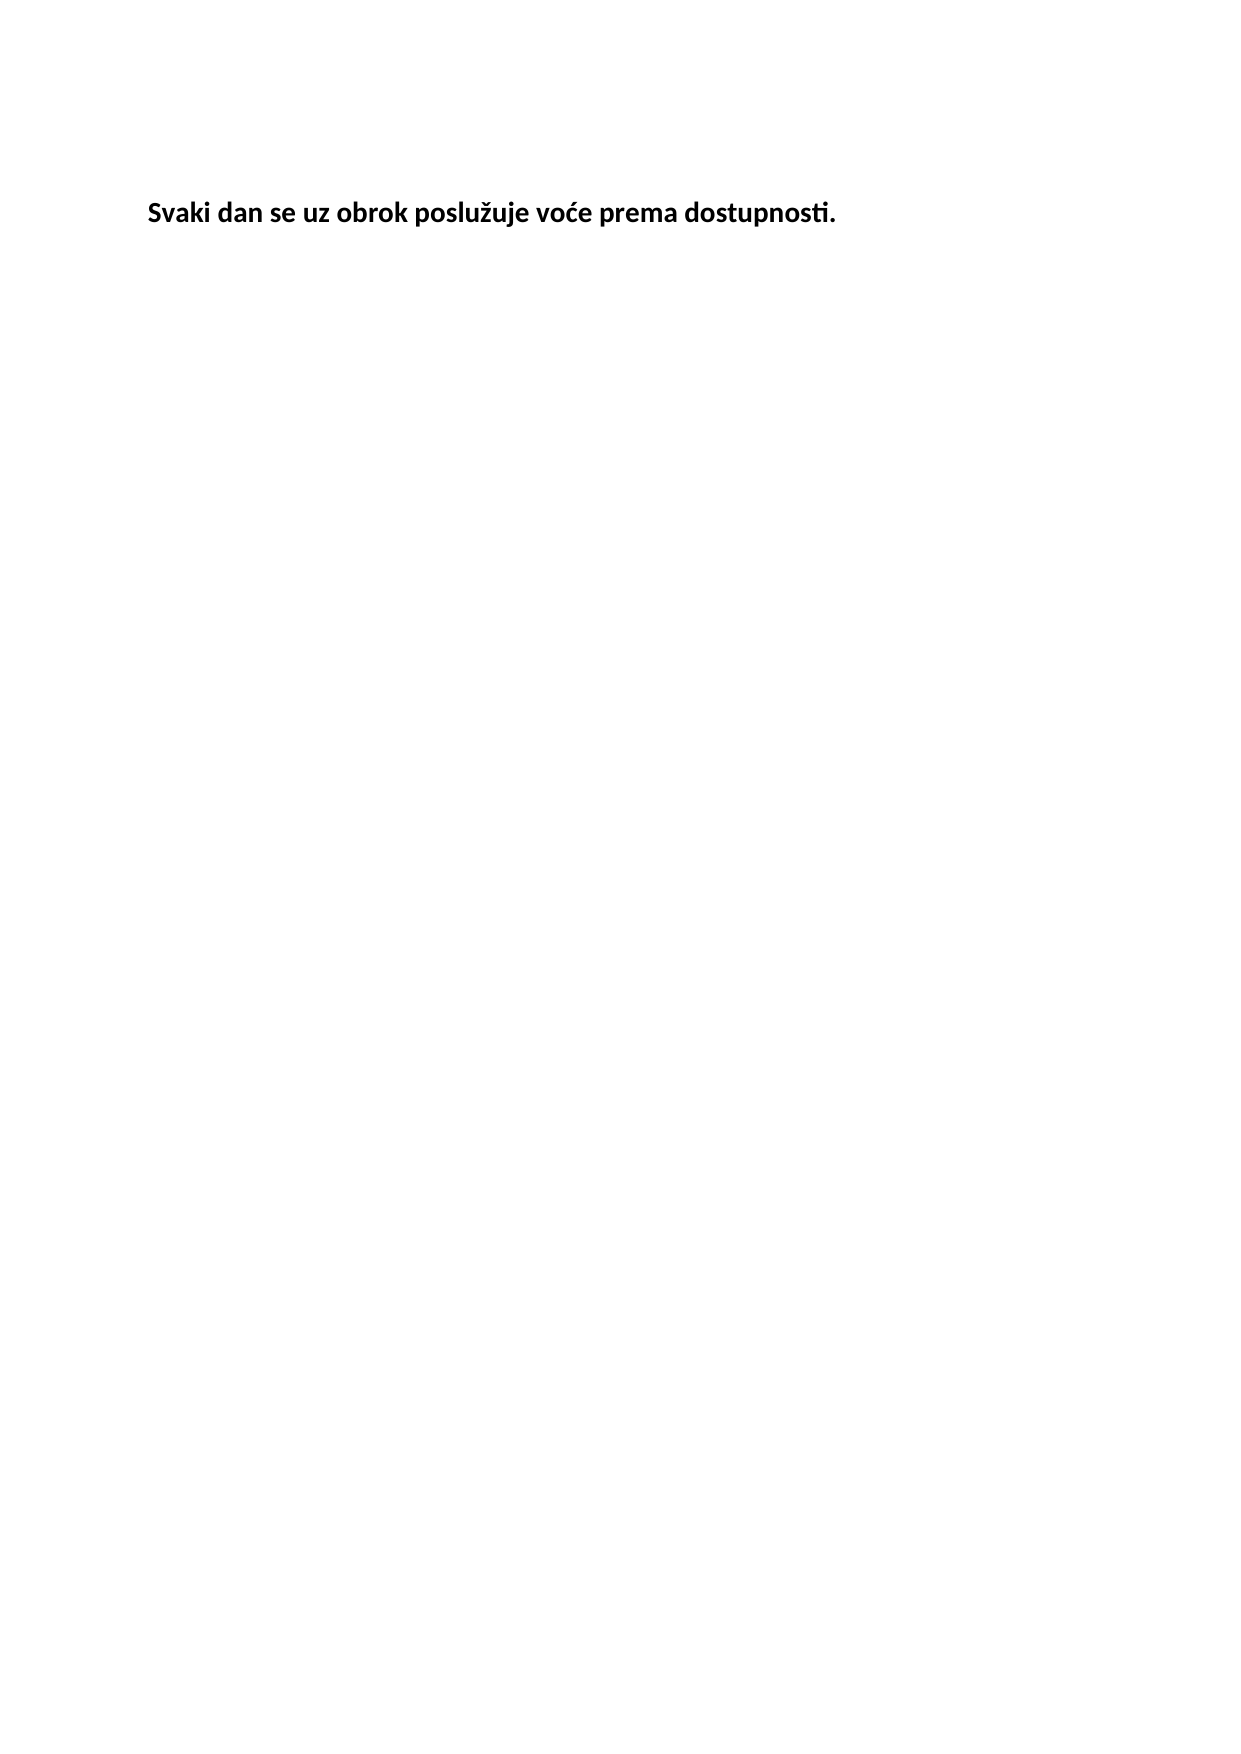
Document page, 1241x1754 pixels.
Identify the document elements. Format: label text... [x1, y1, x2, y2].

text Svaki dan se uz obrok poslužuje voće prema dostupnosti. [148, 194, 1093, 230]
